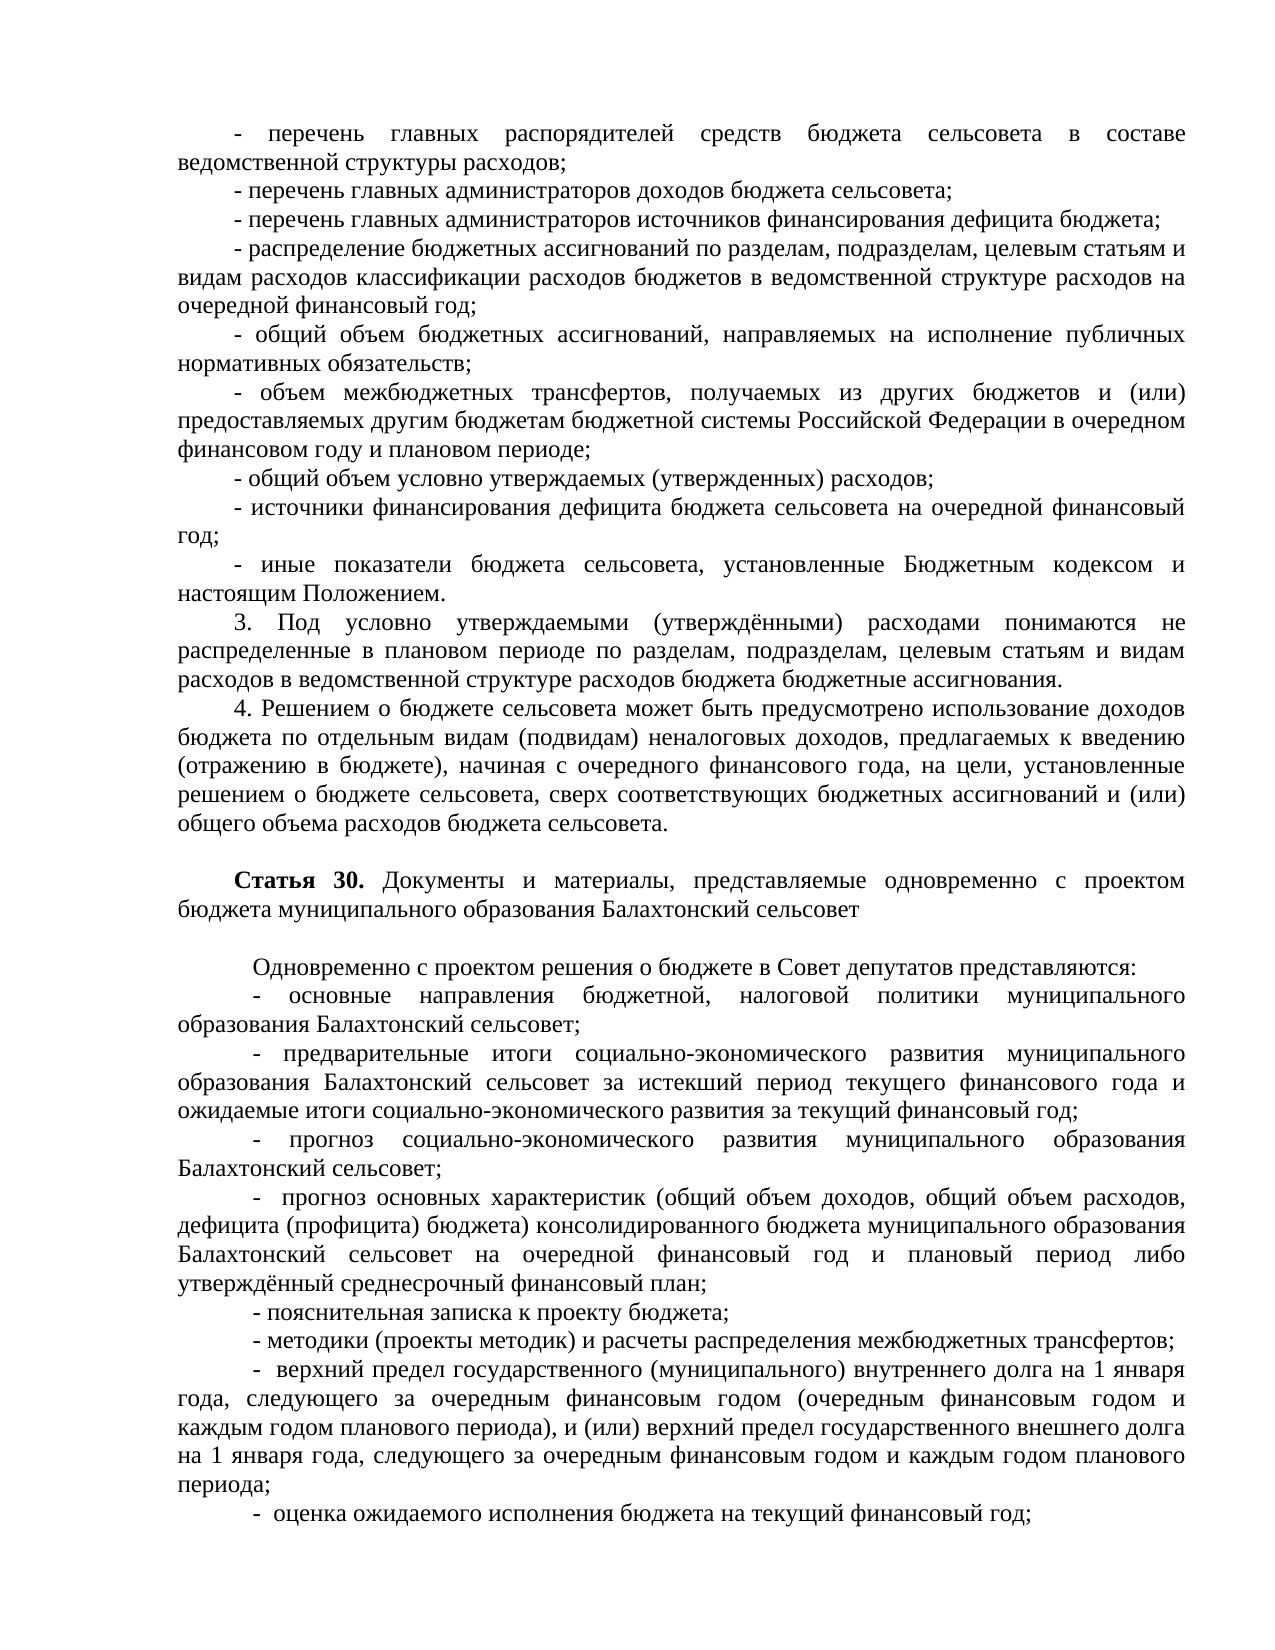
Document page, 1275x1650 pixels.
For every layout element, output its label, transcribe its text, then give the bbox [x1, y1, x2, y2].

text - методики (проекты методик) и расчеты распределения межбюджетных трансфертов; [177, 1326, 1186, 1354]
text - прогноз основных характеристик (общий объем доходов, общий объем расходов, дефицита (профицита) бюджета) консолидированного бюджета муниципального образования Балахтонский сельсовет на очередной финансовый год и плановый период либо утверждённый среднесрочный финансовый план; [177, 1182, 1186, 1297]
text - общий объем условно утверждаемых (утвержденных) расходов; [177, 463, 1186, 492]
text - иные показатели бюджета сельсовета, установленные Бюджетным кодексом и настоящим Положением. [177, 549, 1186, 607]
text - перечень главных распорядителей средств бюджета сельсовета в составе ведомственной структуры расходов; [177, 118, 1186, 176]
text 3. Под условно утверждаемыми (утверждёнными) расходами понимаются не распределенные в плановом периоде по разделам, подразделам, целевым статьям и видам расходов в ведомственной структуре расходов бюджета бюджетные ассигнования. [177, 607, 1186, 693]
text - распределение бюджетных ассигнований по разделам, подразделам, целевым статьям и видам расходов классификации расходов бюджетов в ведомственной структуре расходов на очередной финансовый год; [177, 233, 1186, 319]
text - перечень главных администраторов источников финансирования дефицита бюджета; [177, 204, 1186, 233]
text - перечень главных администраторов доходов бюджета сельсовета; [177, 176, 1186, 204]
text - предварительные итоги социально-экономического развития муниципального образования Балахтонский сельсовет за истекший период текущего финансового года и ожидаемые итоги социально-экономического развития за текущий финансовый год; [177, 1038, 1186, 1124]
text - пояснительная записка к проекту бюджета; [177, 1297, 1186, 1326]
text - прогноз социально-экономического развития муниципального образования Балахтонский сельсовет; [177, 1124, 1186, 1182]
text - общий объем бюджетных ассигнований, направляемых на исполнение публичных нормативных обязательств; [177, 319, 1186, 377]
text - основные направления бюджетной, налоговой политики муниципального образования Балахтонский сельсовет; [177, 981, 1186, 1038]
text 4. Решением о бюджете сельсовета может быть предусмотрено использование доходов бюджета по отдельным видам (подвидам) неналоговых доходов, предлагаемых к введению (отражению в бюджете), начиная с очередного финансового года, на цели, установленные решением о бюджете сельсовета, сверх соответствующих бюджетных ассигнований и (или) общего объема расходов бюджета сельсовета. [177, 693, 1186, 837]
text Одновременно с проектом решения о бюджете в Совет депутатов представляются: [177, 952, 1186, 981]
text - верхний предел государственного (муниципального) внутреннего долга на 1 января года, следующего за очередным финансовым годом (очередным финансовым годом и каждым годом планового периода), и (или) верхний предел государственного внешнего долга на 1 января года, следующего за очередным финансовым годом и каждым годом планового периода; [177, 1354, 1186, 1498]
text Статья 30. Документы и материалы, представляемые одновременно с проектом бюджета муниципального образования Балахтонский сельсовет [177, 866, 1186, 923]
text - объем межбюджетных трансфертов, получаемых из других бюджетов и (или) предоставляемых другим бюджетам бюджетной системы Российской Федерации в очередном финансовом году и плановом периоде; [177, 377, 1186, 463]
text - источники финансирования дефицита бюджета сельсовета на очередной финансовый год; [177, 492, 1186, 549]
text - оценка ожидаемого исполнения бюджета на текущий финансовый год; [177, 1498, 1186, 1527]
